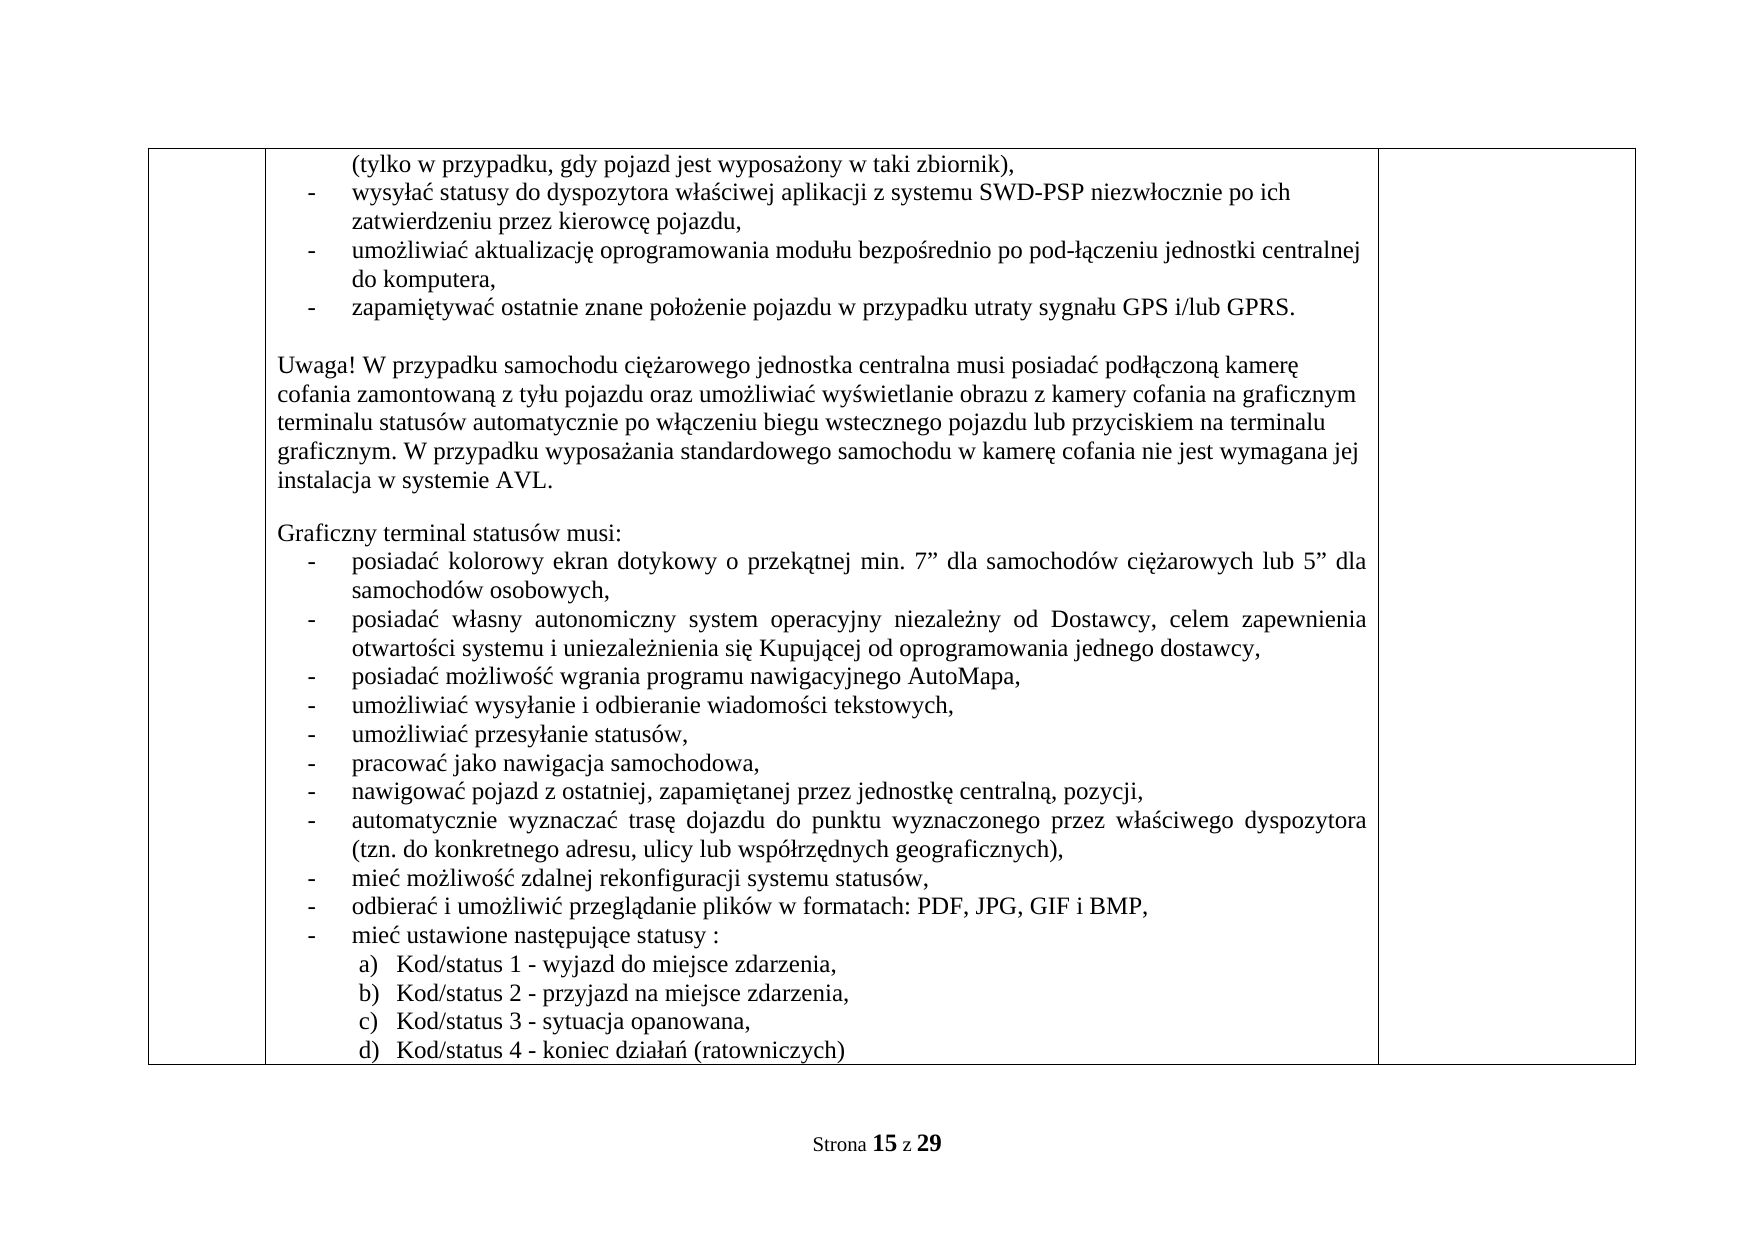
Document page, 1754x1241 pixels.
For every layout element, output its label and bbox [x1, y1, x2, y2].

table_cell [1379, 149, 1635, 1064]
table_cell [149, 149, 265, 1064]
table_cell [266, 149, 1378, 1064]
